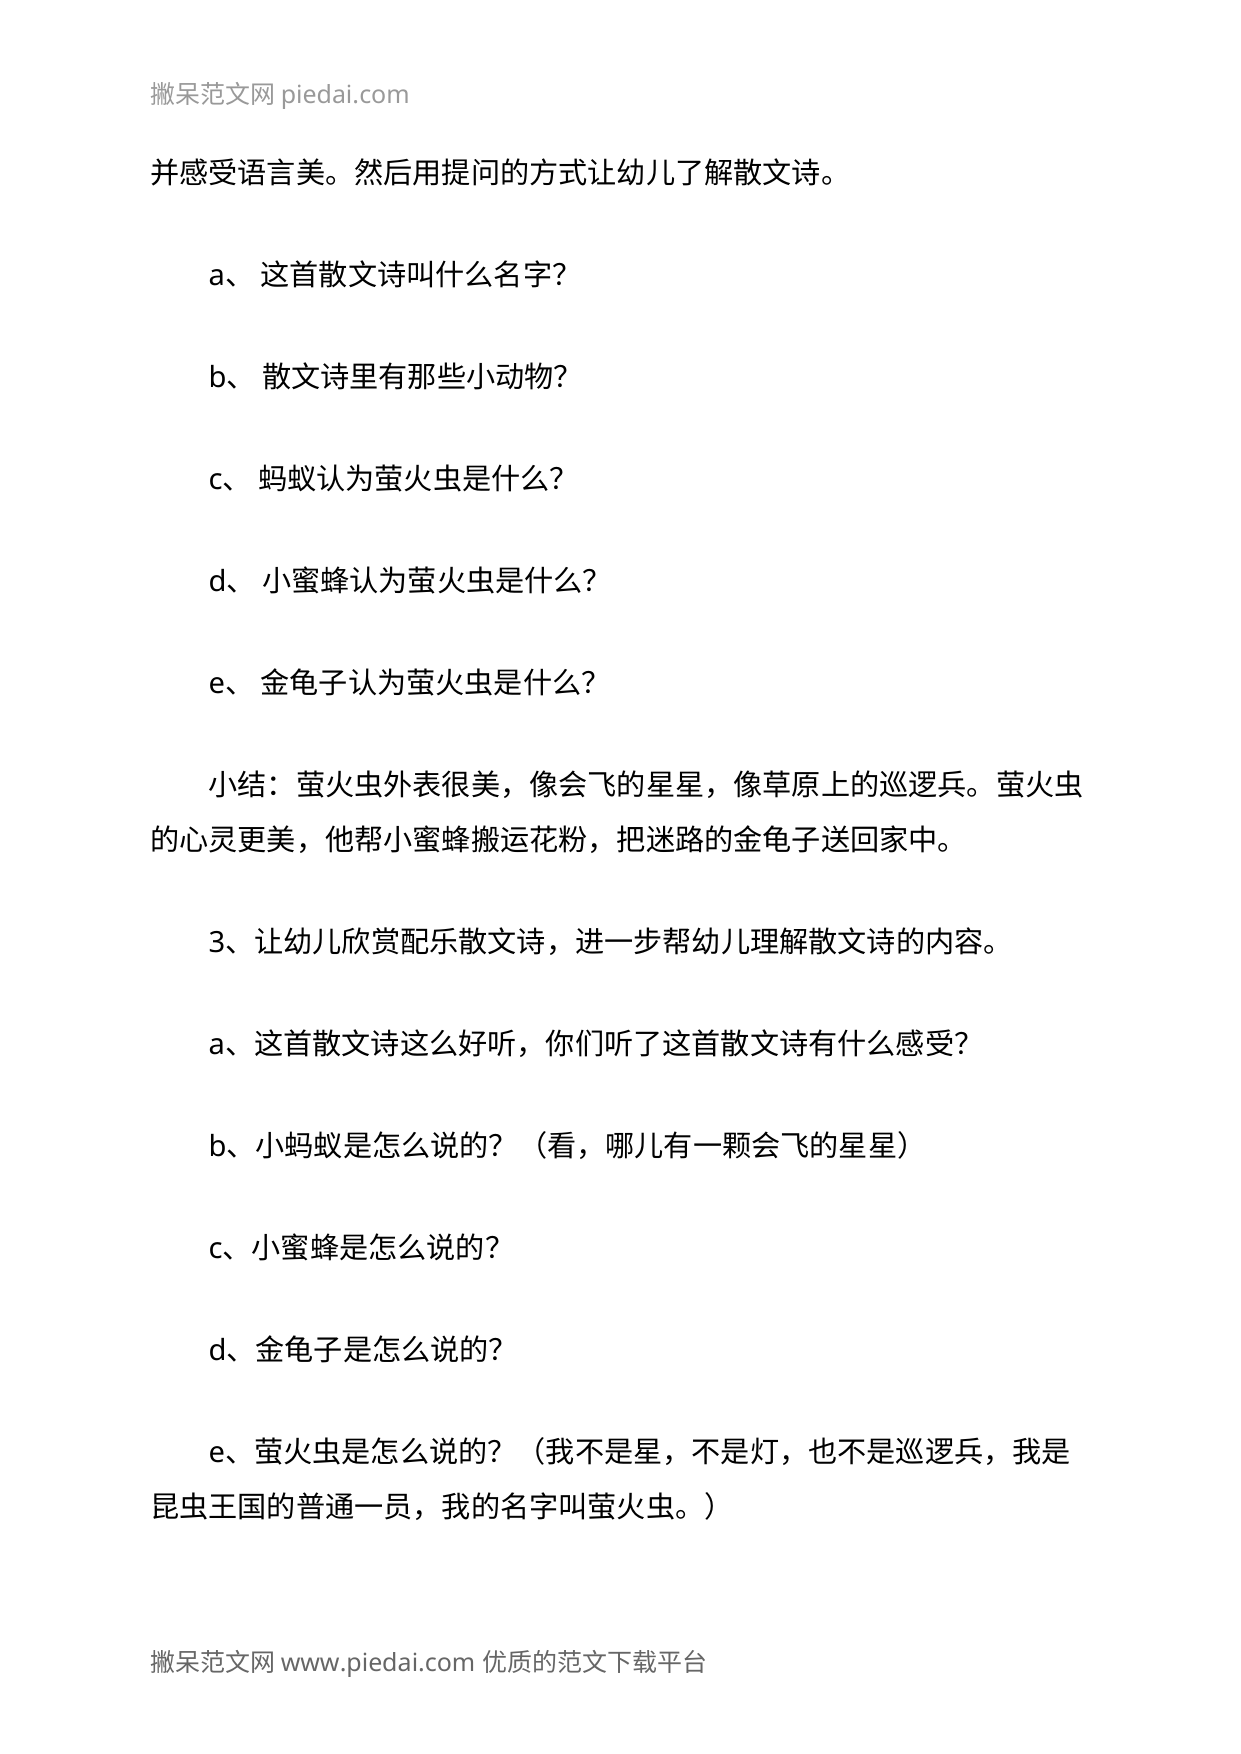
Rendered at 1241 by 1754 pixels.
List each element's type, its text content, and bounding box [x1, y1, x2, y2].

text c、小蜜蜂是怎么说的？ [150, 1224, 1090, 1267]
text b、小蚂蚁是怎么说的？（看，哪儿有一颗会飞的星星） [150, 1122, 1090, 1165]
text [150, 150, 1090, 192]
text 小结：萤火虫外表很美，像会飞的星星，像草原上的巡逻兵。萤火虫的心灵更美，他帮小蜜蜂搬运花粉，把迷路的金龟子送回家中。 [150, 762, 1090, 859]
text e、萤火虫是怎么说的？（我不是星，不是灯，也不是巡逻兵，我是昆虫王国的普通一员，我的名字叫萤火虫。） [150, 1428, 1090, 1526]
text d、金龟子是怎么说的？ [150, 1326, 1090, 1369]
text a、这首散文诗这么好听，你们听了这首散文诗有什么感受？ [150, 1020, 1090, 1063]
text d、 小蜜蜂认为萤火虫是什么？ [150, 558, 1090, 600]
text 3、让幼儿欣赏配乐散文诗，进一步帮幼儿理解散文诗的内容。 [150, 918, 1090, 961]
text c、 蚂蚁认为萤火虫是什么？ [150, 456, 1090, 498]
text a、 这首散文诗叫什么名字？ [150, 252, 1090, 294]
text e、 金龟子认为萤火虫是什么？ [150, 660, 1090, 702]
text b、 散文诗里有那些小动物？ [150, 354, 1090, 396]
